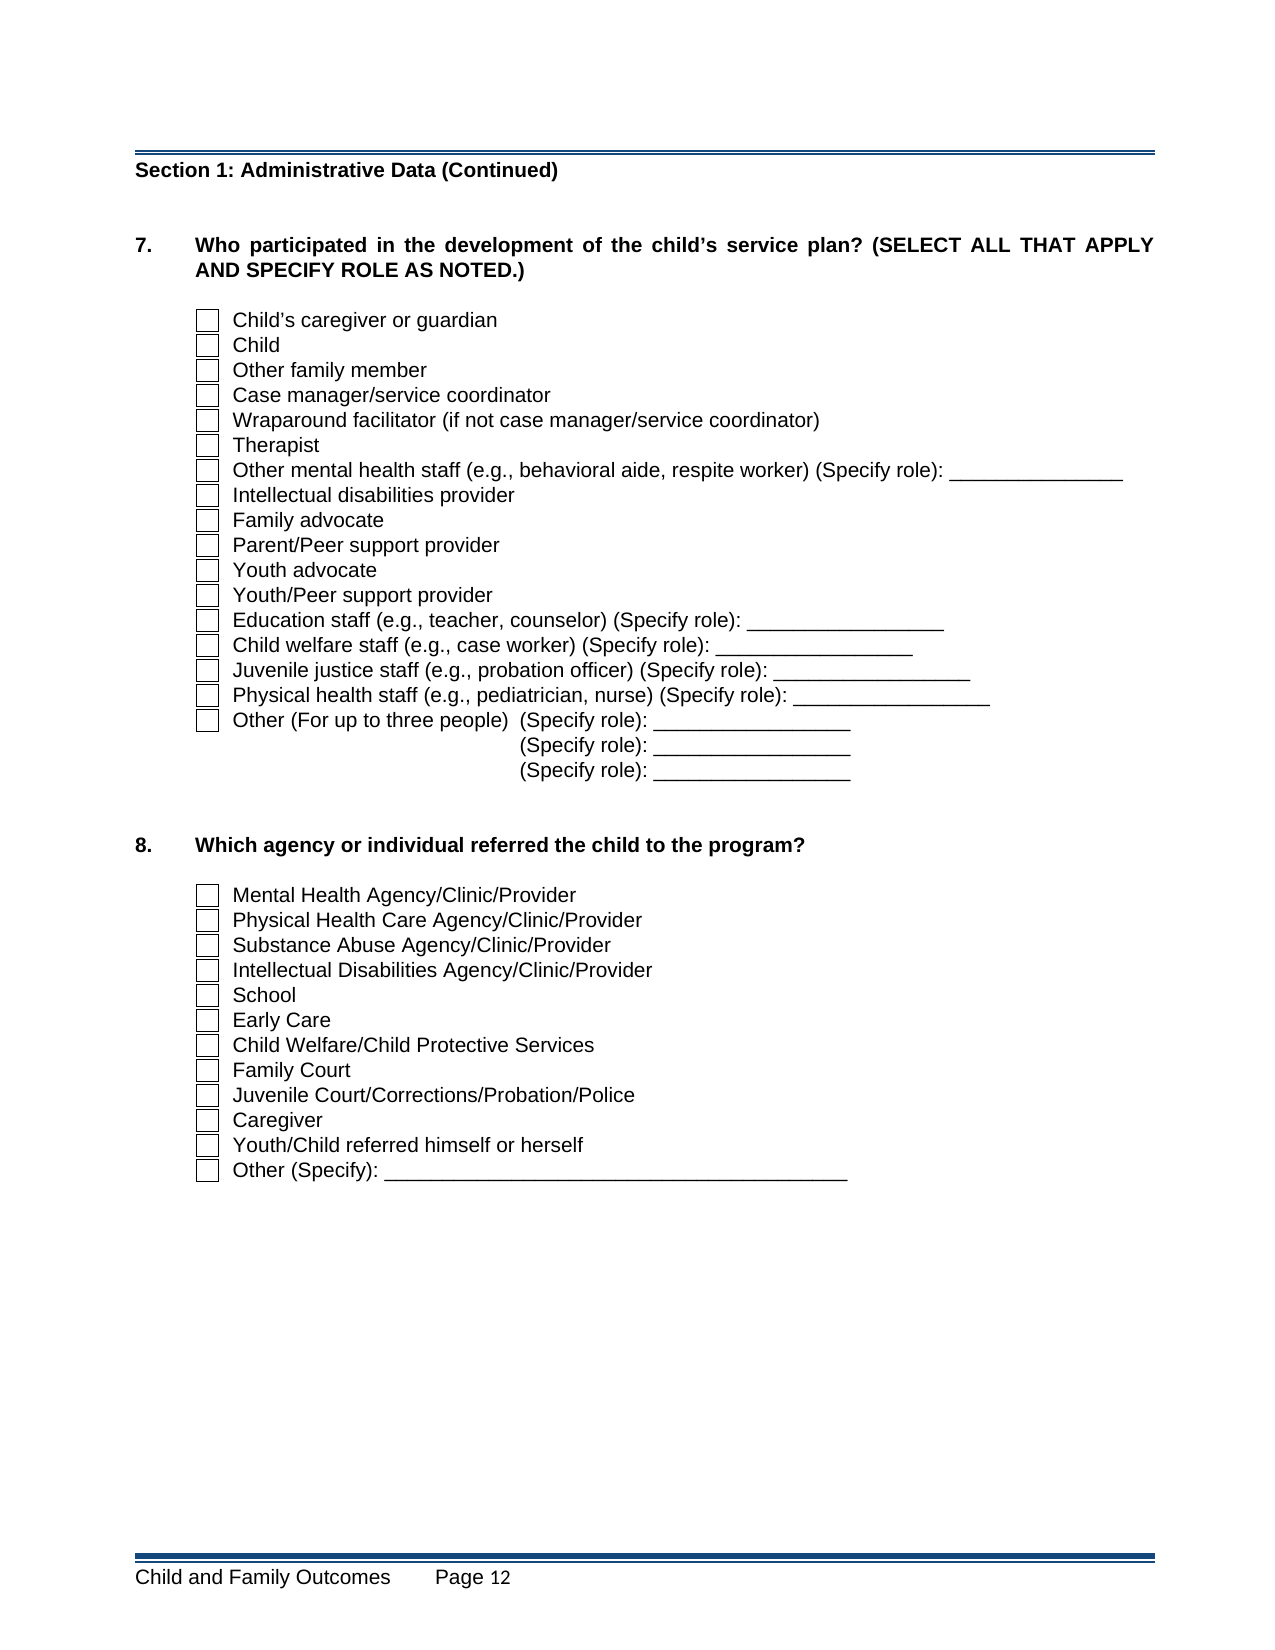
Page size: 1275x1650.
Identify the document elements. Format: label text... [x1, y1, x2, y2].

text Education staff (e.g., teacher, counselor) (Specify role): _________________ [195, 607, 1155, 632]
text Family Court [195, 1057, 1155, 1082]
text Caregiver [195, 1107, 1155, 1132]
text Youth advocate [195, 557, 1155, 582]
text (Specify role): _________________ [195, 732, 1155, 757]
text Wraparound facilitator (if not case manager/service coordinator) [195, 407, 1155, 432]
text Other (For up to three people) (Specify role): _________________ [195, 707, 1155, 732]
text Youth/Peer support provider [195, 582, 1155, 607]
text Physical health staff (e.g., pediatrician, nurse) (Specify role): _________________ [195, 682, 1155, 707]
text Therapist [195, 432, 1155, 457]
text Family advocate [195, 507, 1155, 532]
text 8. Which agency or individual referred the child to the program? [135, 832, 1155, 857]
text Early Care [195, 1007, 1155, 1032]
text Section 1: Administrative Data (Continued) [135, 155, 1155, 182]
text Mental Health Agency/Clinic/Provider [195, 882, 1155, 907]
text Child’s caregiver or guardian [195, 307, 1155, 332]
text Child Welfare/Child Protective Services [195, 1032, 1155, 1057]
text other (Specify): ________________________________________ [195, 1157, 1155, 1182]
text (Specify role): _________________ [195, 757, 1155, 782]
text Other mental health staff (e.g., behavioral aide, respite worker) (Specify role): _______________ [195, 457, 1155, 482]
text Substance Abuse Agency/Clinic/Provider [195, 932, 1155, 957]
text Child welfare staff (e.g., case worker) (Specify role): _________________ [195, 632, 1155, 657]
text Juvenile justice staff (e.g., probation officer) (Specify role): _________________ [195, 657, 1155, 682]
text Intellectual Disabilities Agency/Clinic/Provider [195, 957, 1155, 982]
text School [195, 982, 1155, 1007]
text Intellectual disabilities provider [195, 482, 1155, 507]
text 7. Who participated in the development of the child’s service plan? (SELECT ALL THAT APPLY AND SPECIFY ROLE AS NOTED.) [135, 232, 1155, 282]
text Juvenile Court/Corrections/Probation/Police [195, 1082, 1155, 1107]
text Physical Health Care Agency/Clinic/Provider [195, 907, 1155, 932]
text Youth/Child referred himself or herself [195, 1132, 1155, 1157]
text Case manager/service coordinator [195, 382, 1155, 407]
text Child [195, 332, 1155, 357]
text Other family member [195, 357, 1155, 382]
text Parent/Peer support provider [195, 532, 1155, 557]
